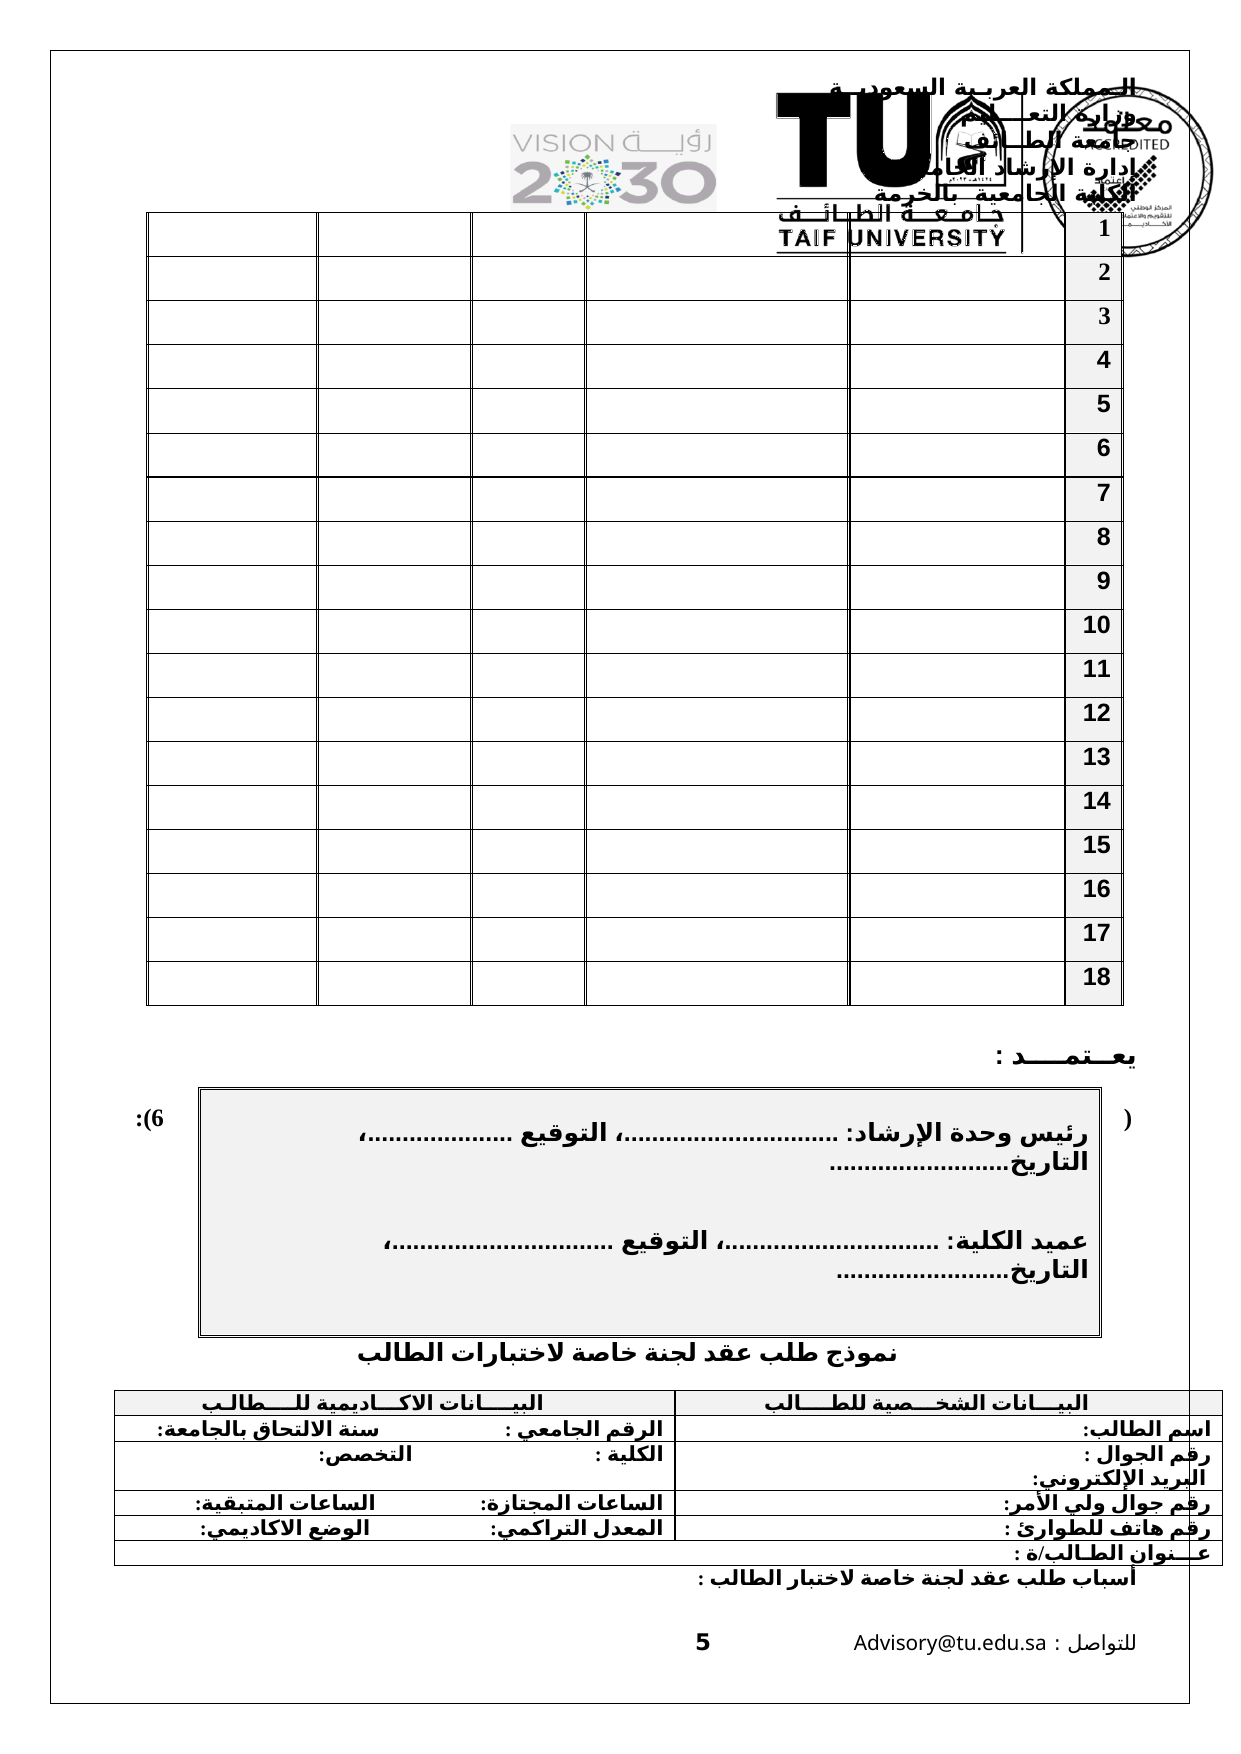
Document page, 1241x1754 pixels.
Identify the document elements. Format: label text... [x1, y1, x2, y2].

table_cell [149, 522, 316, 564]
table_cell 1 [1066, 213, 1121, 256]
table_cell [851, 345, 1064, 388]
table_cell [587, 830, 847, 873]
table_cell [587, 566, 847, 609]
table_cell [319, 389, 470, 432]
table_header البيــــانات الاكـــاديمية للــــطالـب [115, 1391, 674, 1415]
table_header رئيس وحدة الإرشاد: ...............................، التوقيع .....................، التاريخ.......................... عميد الكلية: ...............................، التوقيع ................................، التاريخ......................... [201, 1090, 1099, 1334]
table_cell [319, 566, 470, 609]
table_cell [149, 566, 316, 609]
table_cell [473, 345, 584, 388]
table_cell [149, 434, 316, 476]
table_cell [587, 213, 847, 256]
table_cell [473, 962, 584, 1005]
table_cell الكلية : التخصص: [115, 1442, 674, 1490]
table_cell [473, 434, 584, 476]
table_cell [149, 478, 316, 521]
table_cell [851, 654, 1064, 697]
table_cell 3 [1066, 301, 1121, 344]
table_cell اسم الطالب: [676, 1416, 1189, 1441]
table_cell [851, 786, 1064, 829]
table_cell عـــنوان الطـالب/ة : [115, 1541, 1189, 1565]
table_cell [149, 213, 316, 256]
table_cell [587, 610, 847, 653]
table_cell [473, 213, 584, 256]
table_cell [149, 918, 316, 961]
table_cell [149, 345, 316, 388]
table_cell اسم الطالب: [1190, 1416, 1222, 1441]
table_cell [473, 301, 584, 344]
table_cell [473, 918, 584, 961]
table_cell [149, 742, 316, 785]
table_cell 11 [1066, 654, 1121, 697]
table_cell [587, 654, 847, 697]
table_cell [319, 434, 470, 476]
table_cell [587, 389, 847, 432]
table_cell [587, 345, 847, 388]
table_cell [473, 786, 584, 829]
table_cell [149, 962, 316, 1005]
table_cell [149, 301, 316, 344]
table_cell [319, 257, 470, 300]
table_cell الساعات المجتازة: الساعات المتبقية: [115, 1491, 674, 1515]
table_cell 6 [1066, 434, 1121, 476]
table_cell [851, 874, 1064, 917]
table_cell [149, 257, 316, 300]
table_cell 8 [1066, 522, 1121, 564]
table_cell رقم هاتف للطوارئ : [676, 1516, 1189, 1540]
table_cell [851, 566, 1064, 609]
table_cell [319, 830, 470, 873]
table_cell [851, 213, 1064, 256]
table_cell [587, 301, 847, 344]
table_cell [473, 610, 584, 653]
table_cell [149, 389, 316, 432]
table_cell [851, 257, 1064, 300]
table_cell [149, 610, 316, 653]
table_cell [587, 698, 847, 741]
table_cell [473, 654, 584, 697]
table_cell [319, 918, 470, 961]
table_cell [473, 874, 584, 917]
table_cell [587, 478, 847, 521]
table_cell [319, 213, 470, 256]
text أسباب طلب عقد لجنة خاصة لاختبار الطالب : [162, 1566, 1137, 1590]
table_cell [473, 698, 584, 741]
picture [510, 124, 717, 212]
table_cell [851, 434, 1064, 476]
table_cell 7 [1066, 478, 1121, 521]
table_cell [851, 301, 1064, 344]
table_cell رقم الجوال : البريد الإلكتروني: [676, 1442, 1189, 1490]
table_cell 14 [1066, 786, 1121, 829]
table_cell المعدل التراكمي: الوضع الاكاديمي: [115, 1516, 674, 1540]
table_cell [587, 918, 847, 961]
table_cell [851, 918, 1064, 961]
table_cell [587, 257, 847, 300]
table_cell [851, 698, 1064, 741]
table_cell [149, 786, 316, 829]
table_cell [851, 522, 1064, 564]
table_cell [319, 654, 470, 697]
table_cell [319, 522, 470, 564]
table_cell [587, 742, 847, 785]
table_cell 18 [1066, 962, 1121, 1005]
table_cell [587, 522, 847, 564]
table_cell [319, 478, 470, 521]
table_cell [319, 786, 470, 829]
table_cell [851, 742, 1064, 785]
table_cell [473, 478, 584, 521]
table_cell [851, 389, 1064, 432]
table_header البيـــانات الشخـــصية للطــــالب [676, 1391, 1189, 1415]
table_cell 12 [1066, 698, 1121, 741]
table_cell [473, 389, 584, 432]
table_cell [319, 962, 470, 1005]
table_cell [319, 698, 470, 741]
table_cell 10 [1066, 610, 1121, 653]
table_cell [473, 566, 584, 609]
table_cell [149, 654, 316, 697]
table_cell [851, 478, 1064, 521]
table_cell [319, 301, 470, 344]
table_cell [587, 434, 847, 476]
table_cell [319, 742, 470, 785]
table_cell الرقم الجامعي : سنة الالتحاق بالجامعة: [115, 1416, 674, 1441]
table_cell [473, 522, 584, 564]
table_cell [149, 830, 316, 873]
table_cell [319, 345, 470, 388]
table_cell 15 [1066, 830, 1121, 873]
table_cell [851, 830, 1064, 873]
table_cell [473, 257, 584, 300]
table_cell [851, 610, 1064, 653]
table_cell [473, 830, 584, 873]
table_cell 5 [1066, 389, 1121, 432]
table_cell 9 [1066, 566, 1121, 609]
table_cell [319, 874, 470, 917]
table_cell 13 [1066, 742, 1121, 785]
table_cell 4 [1066, 345, 1121, 388]
table_cell 2 [1066, 257, 1121, 300]
table_cell [149, 874, 316, 917]
table_cell [587, 962, 847, 1005]
text (6): نموذج طلب عقد لجنة خاصة لاختبارات الطالب [118, 1103, 1137, 1366]
table_cell 17 [1066, 918, 1121, 961]
table_cell [587, 786, 847, 829]
table_cell 16 [1066, 874, 1121, 917]
table_cell [851, 962, 1064, 1005]
table_cell [149, 698, 316, 741]
text يعــتمــــد : [162, 1039, 1137, 1071]
table_cell [587, 874, 847, 917]
table_cell [473, 742, 584, 785]
table_cell [319, 610, 470, 653]
table_cell رقم جوال ولي الأمر: [676, 1491, 1189, 1515]
